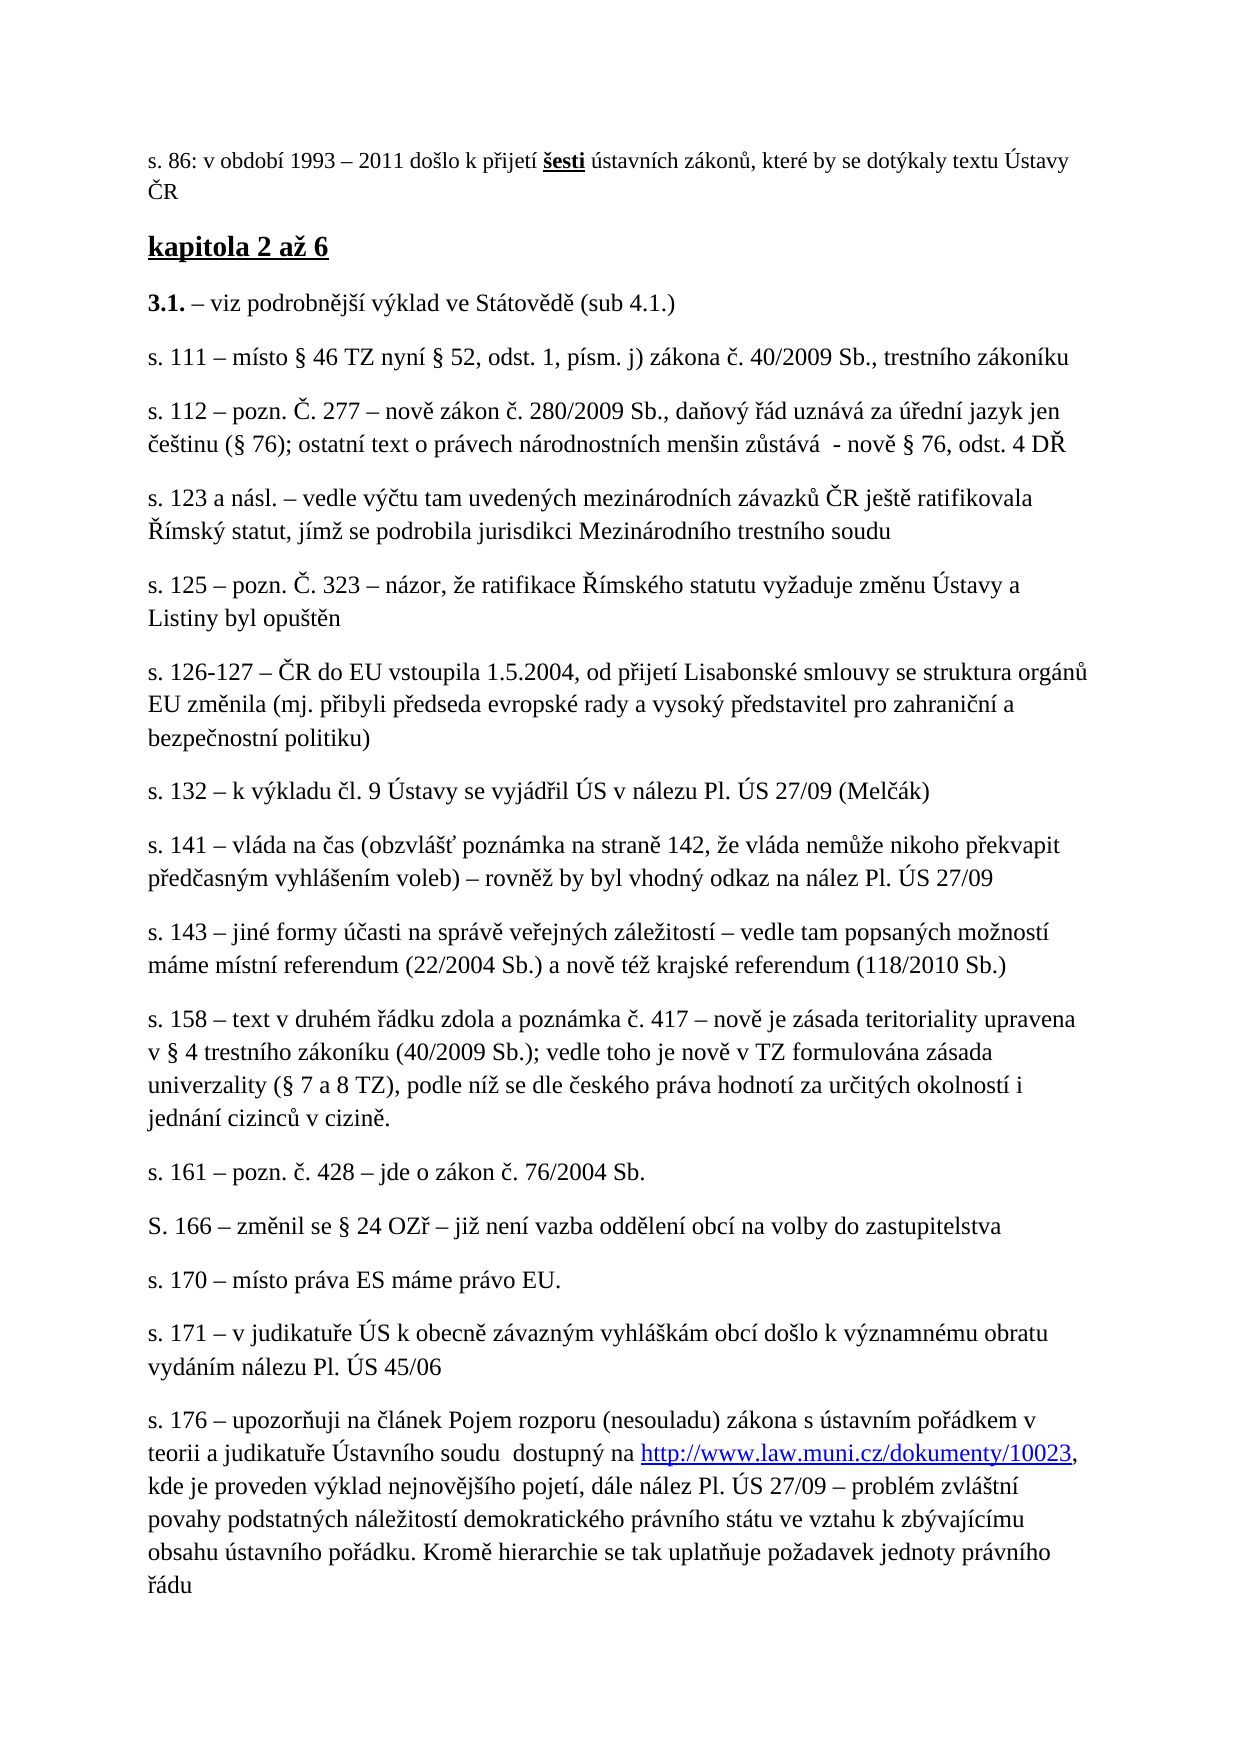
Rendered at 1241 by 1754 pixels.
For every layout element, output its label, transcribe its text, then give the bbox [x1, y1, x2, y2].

text s. 125 – pozn. Č. 323 – názor, že ratifikace Římského statutu vyžaduje změnu Ústavy a Listiny byl opuštěn [148, 570, 1093, 631]
text 3.1. – viz podrobnější výklad ve Státovědě (sub 4.1.) [148, 288, 1093, 317]
text s. 161 – pozn. č. 428 – jde o zákon č. 76/2004 Sb. [148, 1157, 1093, 1186]
text s. 143 – jiné formy účasti na správě veřejných záležitostí – vedle tam popsaných možností máme místní referendum (22/2004 Sb.) a nově též krajské referendum (118/2010 Sb.) [148, 917, 1093, 979]
text s. 170 – místo práva ES máme právo EU. [148, 1265, 1093, 1293]
text s. 112 – pozn. Č. 277 – nově zákon č. 280/2009 Sb., daňový řád uznává za úřední jazyk jen češtinu (§ 76); ostatní text o právech národnostních menšin zůstává - nově § 76, odst. 4 DŘ [148, 396, 1093, 458]
text s. 158 – text v druhém řádku zdola a poznámka č. 417 – nově je zásada teritoriality upravena v § 4 trestního zákoníku (40/2009 Sb.); vedle toho je nově v TZ formulována zásada univerzality (§ 7 a 8 TZ), podle níž se dle českého práva hodnotí za určitých okolností i jednání cizinců v cizině. [148, 1004, 1093, 1132]
text s. 123 a násl. – vedle výčtu tam uvedených mezinárodních závazků ČR ještě ratifikovala Římský statut, jímž se podrobila jurisdikci Mezinárodního trestního soudu [148, 483, 1093, 544]
text s. 126-127 – ČR do EU vstoupila 1.5.2004, od přijetí Lisabonské smlouvy se struktura orgánů EU změnila (mj. přibyli předseda evropské rady a vysoký představitel pro zahraniční a bezpečnostní politiku) [148, 657, 1093, 751]
text kapitola 2 až 6 [148, 229, 1093, 262]
text s. 176 – upozorňuji na článek Pojem rozporu (nesouladu) zákona s ústavním pořádkem v teorii a judikatuře Ústavního soudu dostupný na http://www.law.muni.cz/dokumenty/10023, kde je proveden výklad nejnovějšího pojetí, dále nález Pl. ÚS 27/09 – problém zvláštní povahy podstatných náležitostí demokratického právního státu ve vztahu k zbývajícímu obsahu ústavního pořádku. Kromě hierarchie se tak uplatňuje požadavek jednoty právního řádu [148, 1405, 1093, 1599]
text s. 141 – vláda na čas (obzvlášť poznámka na straně 142, že vláda nemůže nikoho překvapit předčasným vyhlášením voleb) – rovněž by byl vhodný odkaz na nález Pl. ÚS 27/09 [148, 830, 1093, 892]
text s. 111 – místo § 46 TZ nyní § 52, odst. 1, písm. j) zákona č. 40/2009 Sb., trestního zákoníku [148, 342, 1093, 371]
text s. 86: v období 1993 – 2011 došlo k přijetí šesti ústavních zákonů, které by se dotýkaly textu Ústavy ČR [148, 148, 1093, 204]
text s. 132 – k výkladu čl. 9 Ústavy se vyjádřil ÚS v nálezu Pl. ÚS 27/09 (Melčák) [148, 776, 1093, 805]
text s. 171 – v judikatuře ÚS k obecně závazným vyhláškám obcí došlo k významnému obratu vydáním nálezu Pl. ÚS 45/06 [148, 1318, 1093, 1380]
text S. 166 – změnil se § 24 OZř – již není vazba oddělení obcí na volby do zastupitelstva [148, 1211, 1093, 1239]
